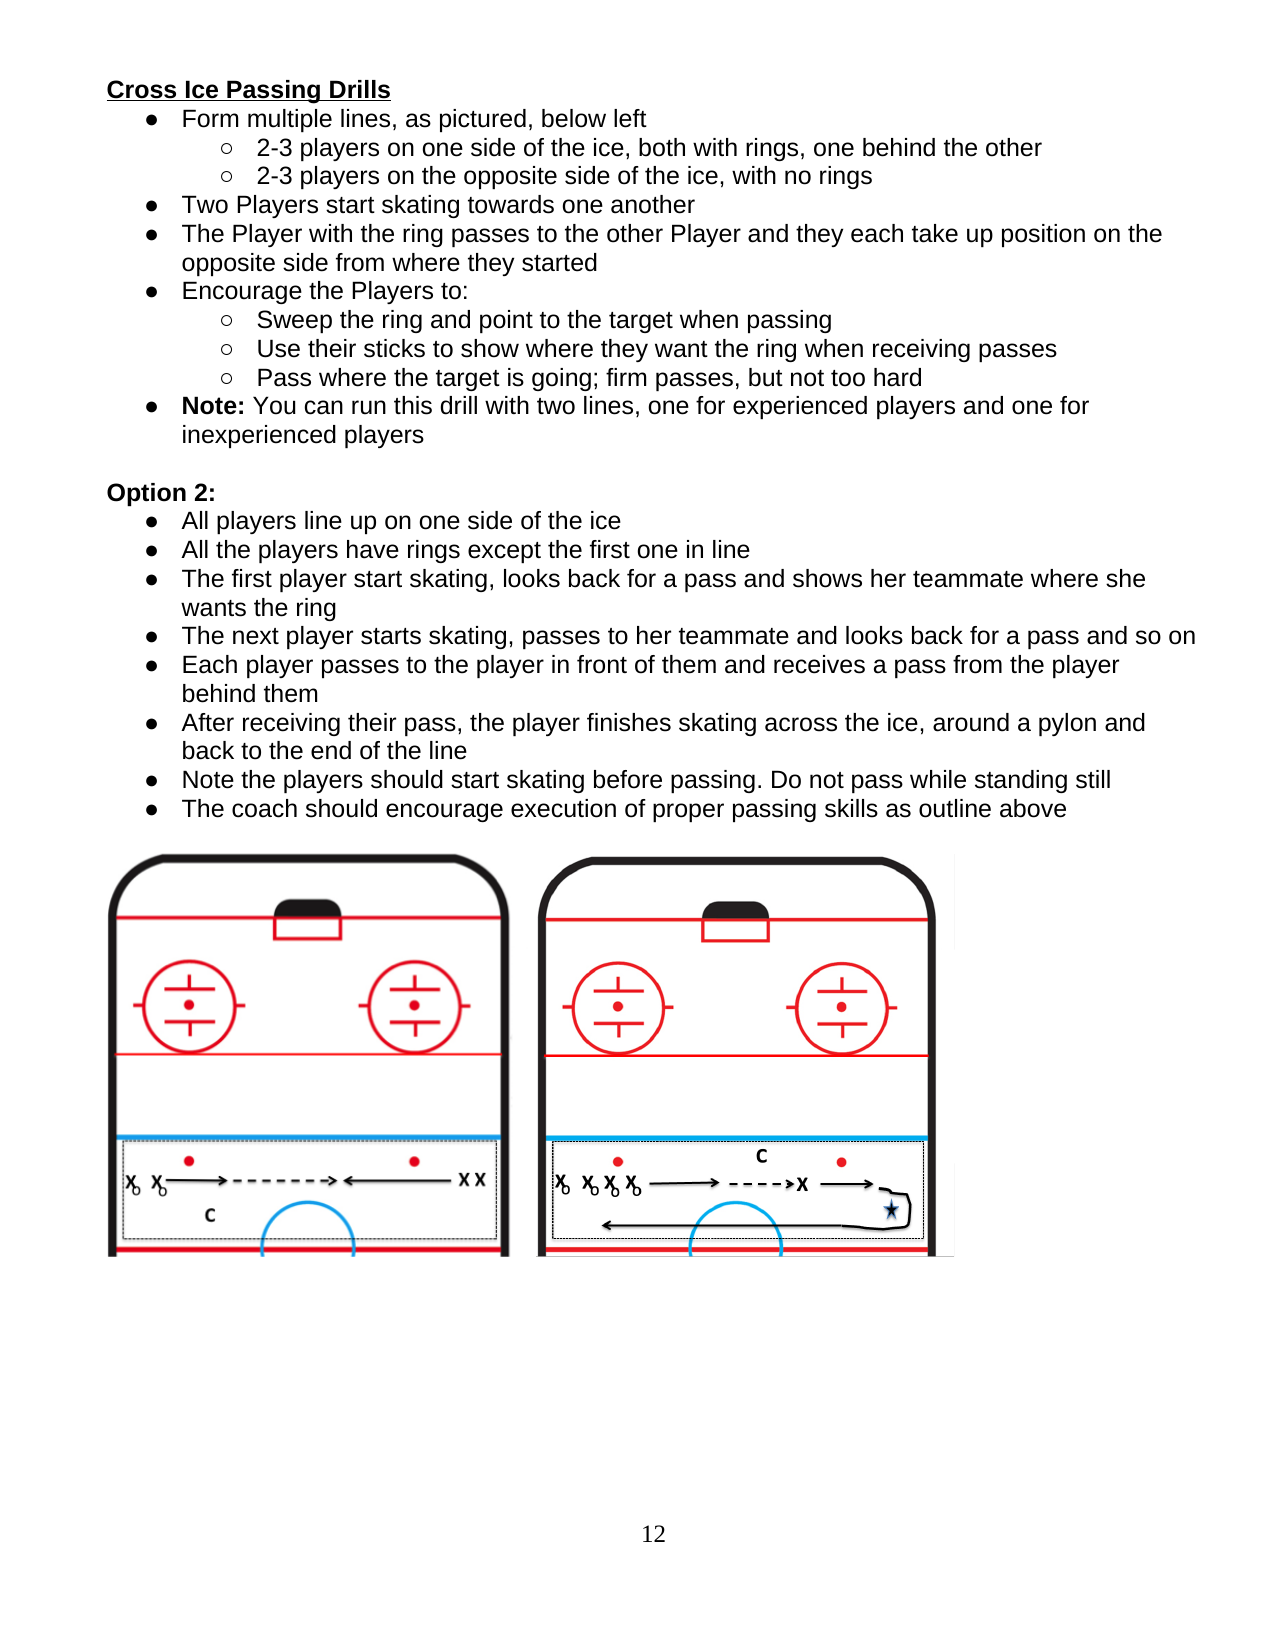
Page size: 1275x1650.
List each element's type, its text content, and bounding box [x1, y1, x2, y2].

list The coach should encourage execution of proper passing skills as outline above [144, 794, 1200, 822]
list 2-3 players on the opposite side of the ice, with no rings [219, 161, 1200, 190]
list Form multiple lines, as pictured, below left [144, 104, 1200, 132]
list The Player with the ring passes to the other Player and they each take up position on the opposite side from where they started [144, 219, 1200, 276]
list Two Players start skating towards one another [144, 190, 1200, 219]
list Use their sticks to show where they want the ring when receiving passes [219, 334, 1200, 362]
list Each player passes to the player in front of them and receives a pass from the player behind them [144, 650, 1200, 707]
list Encourage the Players to: [144, 276, 1200, 305]
list The next player starts skating, passes to her teammate and looks back for a pass and so on [144, 621, 1200, 650]
text Option 2: [106, 477, 1200, 506]
list All the players have rings except the first one in line [144, 535, 1200, 564]
picture [106, 851, 529, 1257]
list The first player start skating, looks back for a pass and shows her teammate where she wants the ring [144, 564, 1200, 621]
list Note: You can run this drill with two lines, one for experienced players and one for inexperienced players [144, 391, 1200, 449]
list Sweep the ring and point to the target when passing [219, 305, 1200, 334]
picture [692, 1205, 779, 1257]
list Pass where the target is going; firm passes, but not too hard [219, 362, 1200, 391]
list 2-3 players on one side of the ice, both with rings, one behind the other [219, 132, 1200, 161]
picture [535, 854, 955, 1257]
list All players line up on one side of the ice [144, 506, 1200, 535]
list After receiving their pass, the player finishes skating across the ice, around a pylon and back to the end of the line [144, 707, 1200, 765]
text Cross Ice Passing Drills [106, 75, 1200, 104]
list Note the players should start skating before passing. Do not pass while standing still [144, 765, 1200, 794]
